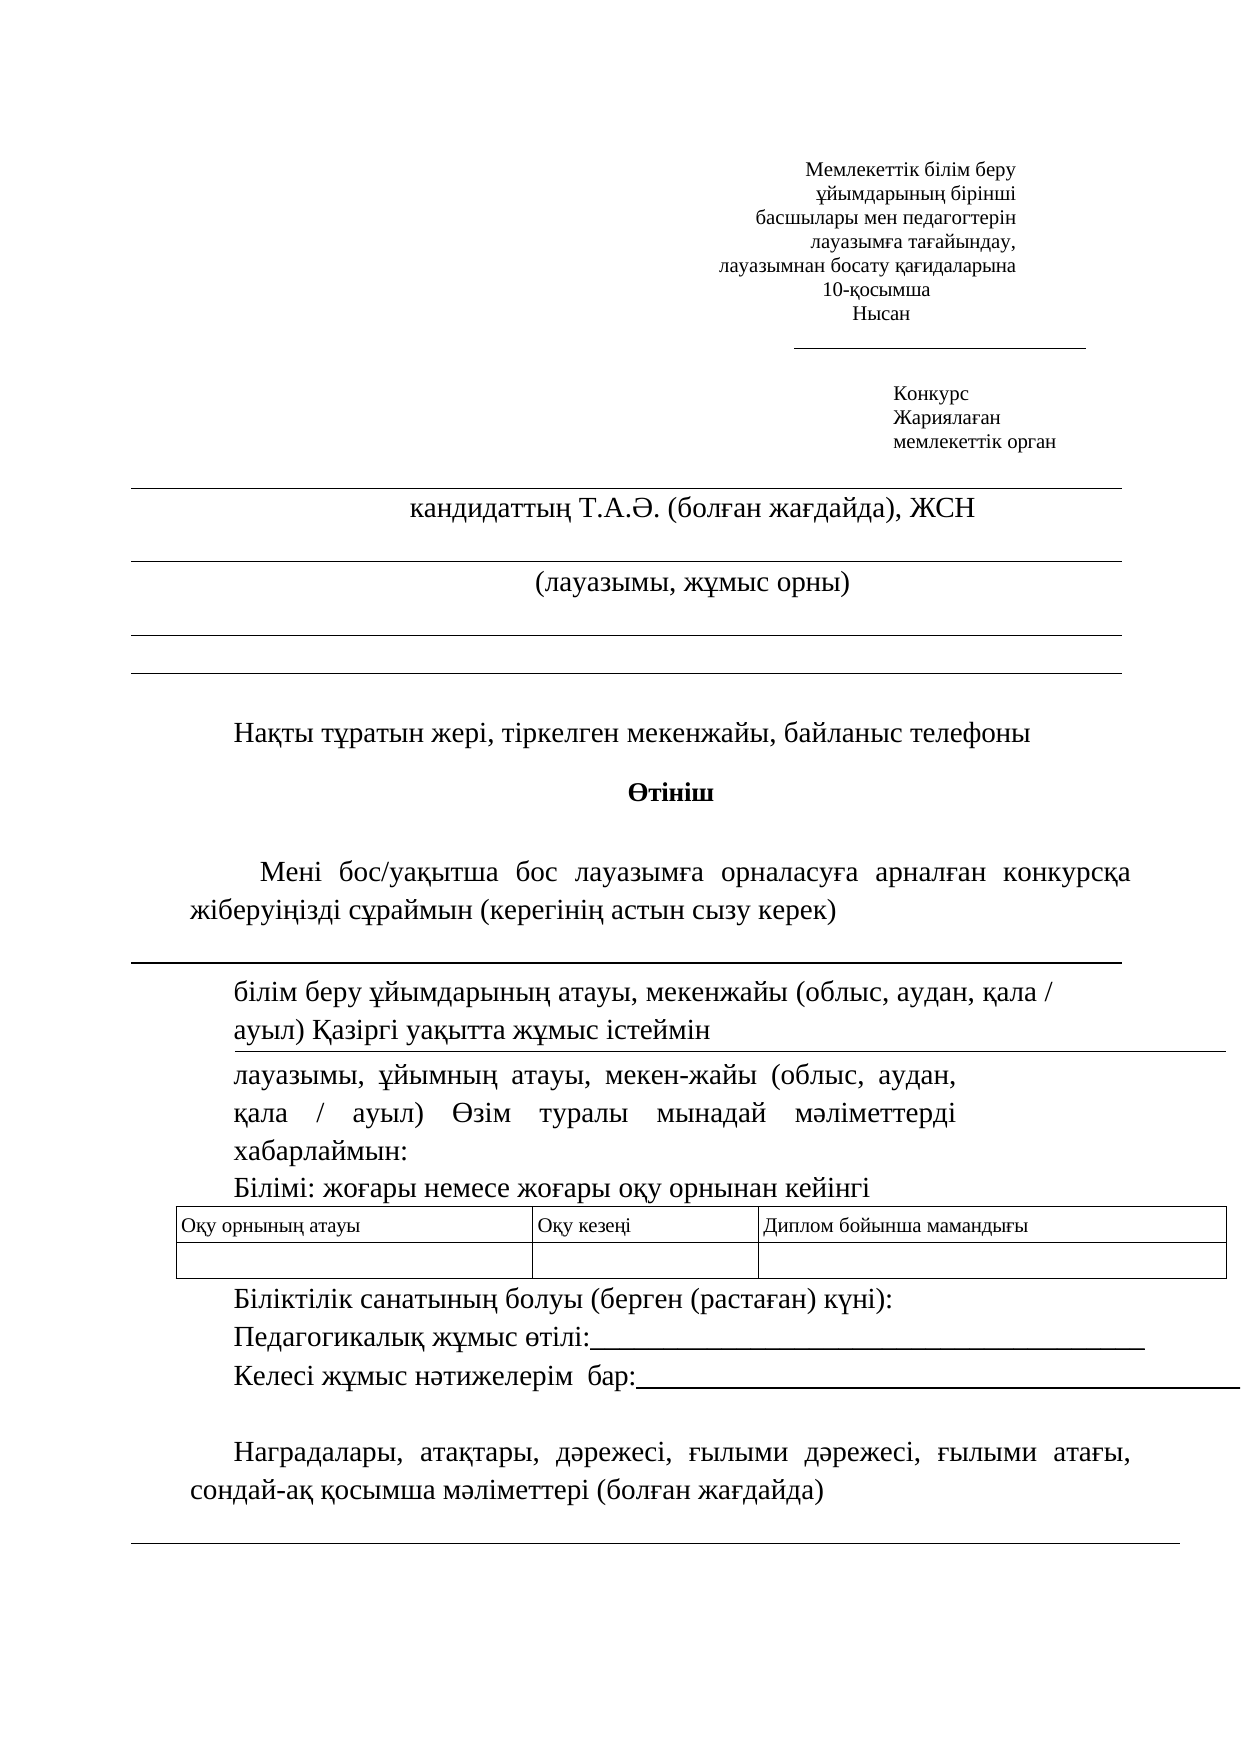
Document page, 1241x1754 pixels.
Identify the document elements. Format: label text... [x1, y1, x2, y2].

text лауазымнан босату қағидаларына [177, 253, 1016, 277]
text Нысан [177, 301, 944, 325]
text Біліктілік санатының болуы (берген (растаған) күні): [233, 1281, 1152, 1315]
text 10-қосымша [177, 277, 944, 301]
table_cell [533, 1243, 758, 1278]
text Наградалары, атақтары, дәрежесі, ғылыми дәрежесі, ғылыми атағы, сондай-ақ қосымша мәліметтері (болған жағдайда) [190, 1434, 1131, 1506]
text білім беру ұйымдарының атауы, мекенжайы (облыс, аудан, қала / ауыл) Қазіргі уақытта жұмыс істеймін [233, 965, 1053, 1046]
text Конкурс [893, 381, 1069, 405]
text Мемлекеттік білім беру [177, 156, 1016, 181]
text Педагогикалық жұмыс өтілі:______________________________________ [233, 1319, 1152, 1353]
text Келесі жұмыс нәтижелерім бар: [233, 1358, 1152, 1391]
text лауазымы, ұйымның атауы, мекен-жайы (облыс, аудан, қала / ауыл) Өзім туралы мынадай мәліметтерді хабарлаймын: [233, 1057, 957, 1166]
text ұйымдарының бірінші [177, 181, 1016, 204]
text Жариялаған [893, 405, 1069, 429]
text Білімі: жоғары немесе жоғары оқу орнынан кейінгі [233, 1171, 1152, 1204]
text кандидаттың Т.А.Ә. (болған жағдайда), ЖСН [233, 491, 1152, 524]
text (лауазымы, жұмыс орны) [233, 564, 1152, 597]
table_cell [177, 1243, 532, 1278]
text басшылары мен педагогтерін [177, 204, 1016, 229]
text лауазымға тағайындау, [177, 229, 1016, 253]
text Өтініш [190, 777, 1152, 808]
table_header Диплом бойынша мамандығы [759, 1207, 1226, 1242]
table_header Оқу кезеңі [533, 1207, 758, 1242]
table_cell [759, 1243, 1226, 1278]
table_header Оқу орнының атауы [177, 1207, 532, 1242]
text мемлекеттік орган [893, 429, 1069, 453]
text Нақты тұратын жері, тіркелген мекенжайы, байланыс телефоны [233, 715, 1152, 748]
text Мені бос/уақытша бос лауазымға орналасуға арналған конкурсқа жіберуіңізді сұраймын (керегінің астын сызу керек) [190, 854, 1131, 926]
